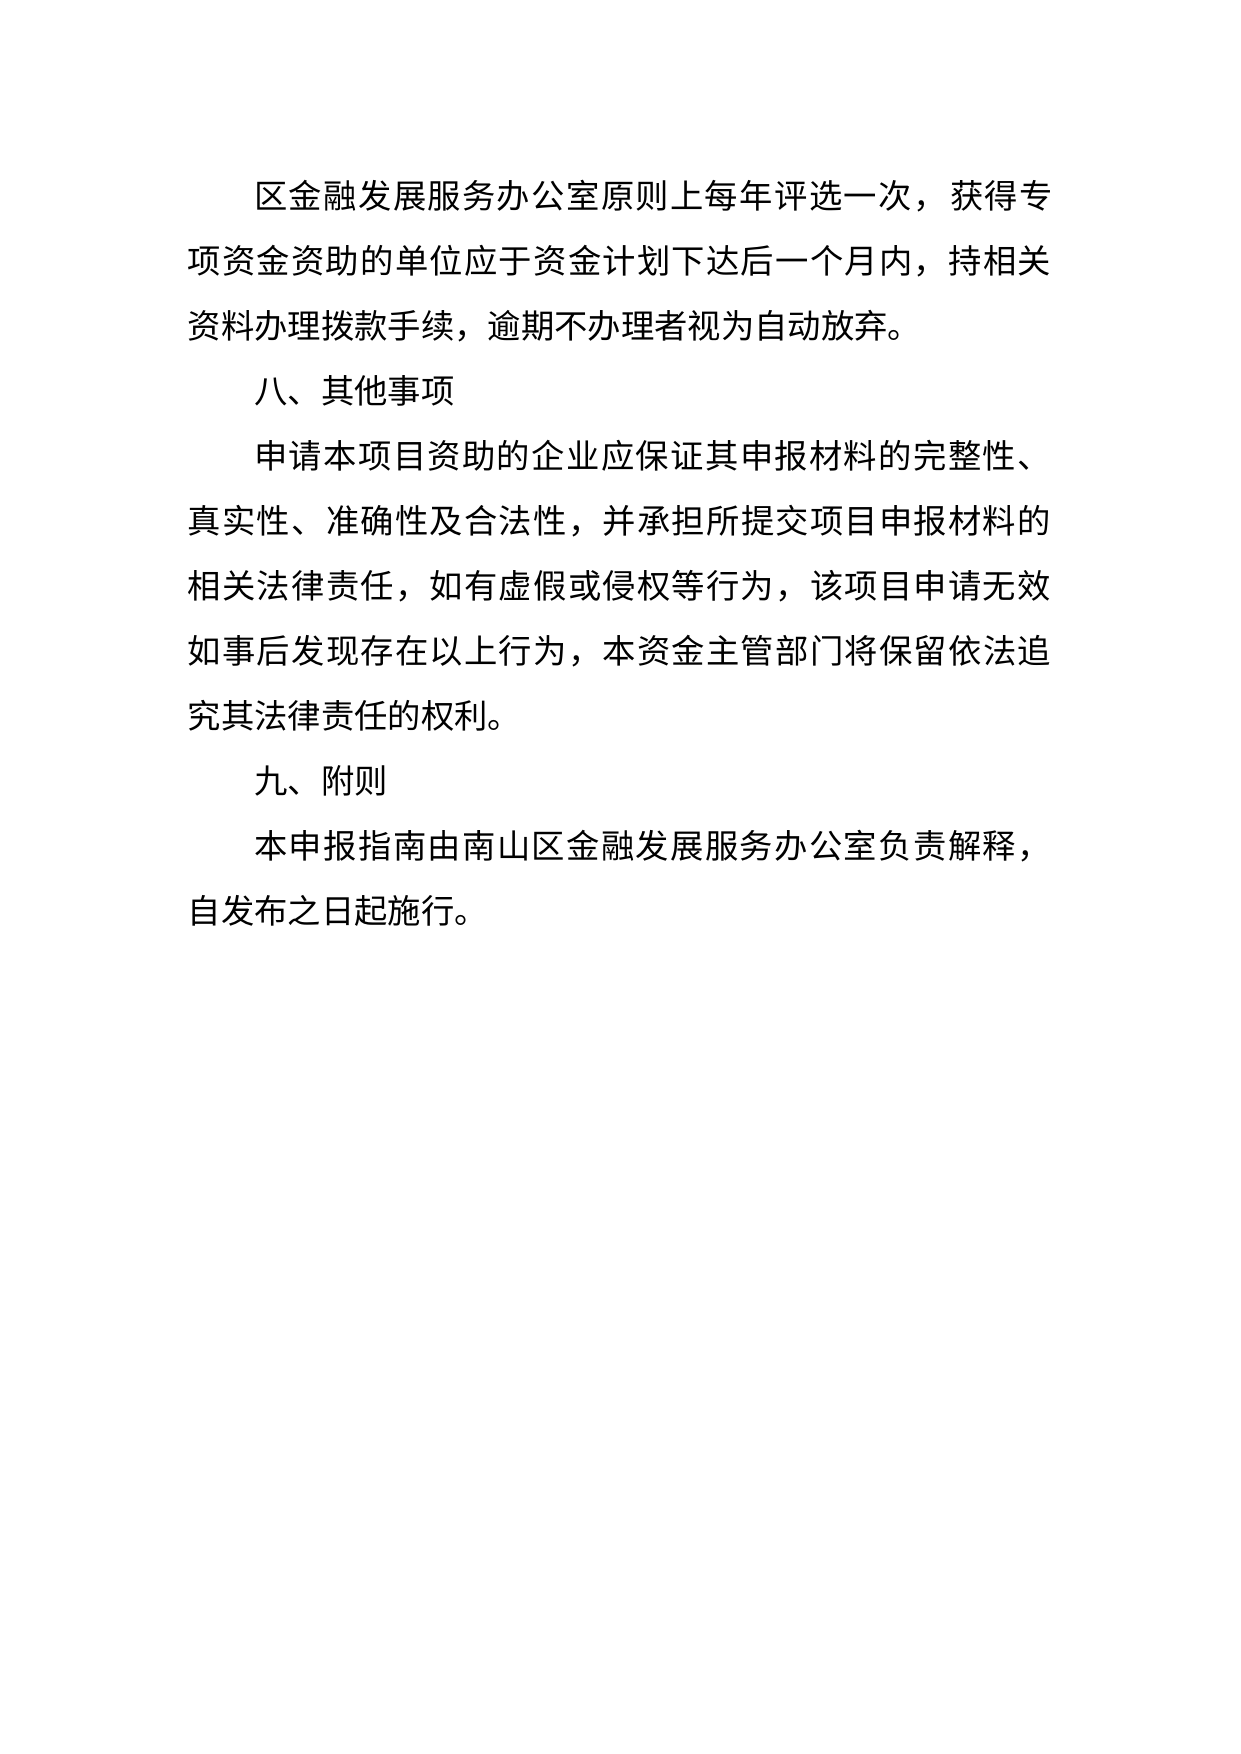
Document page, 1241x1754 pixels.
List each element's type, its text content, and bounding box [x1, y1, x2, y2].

text 申请本项目资助的企业应保证其申报材料的完整性、真实性、准确性及合法性，并承担所提交项目申报材料的相关法律责任，如有虚假或侵权等行为，该项目申请无效，如事后发现存在以上行为，本资金主管部门将保留依法追究其法律责任的权利。 [187, 422, 1053, 747]
text 区金融发展服务办公室原则上每年评选一次，获得专项资金资助的单位应于资金计划下达后一个月内，持相关资料办理拨款手续，逾期不办理者视为自动放弃。 [187, 162, 1053, 357]
text 九、附则 [187, 747, 1053, 812]
text 八、其他事项 [187, 357, 1053, 422]
text 本申报指南由南山区金融发展服务办公室负责解释，自发布之日起施行。 [187, 812, 1053, 942]
